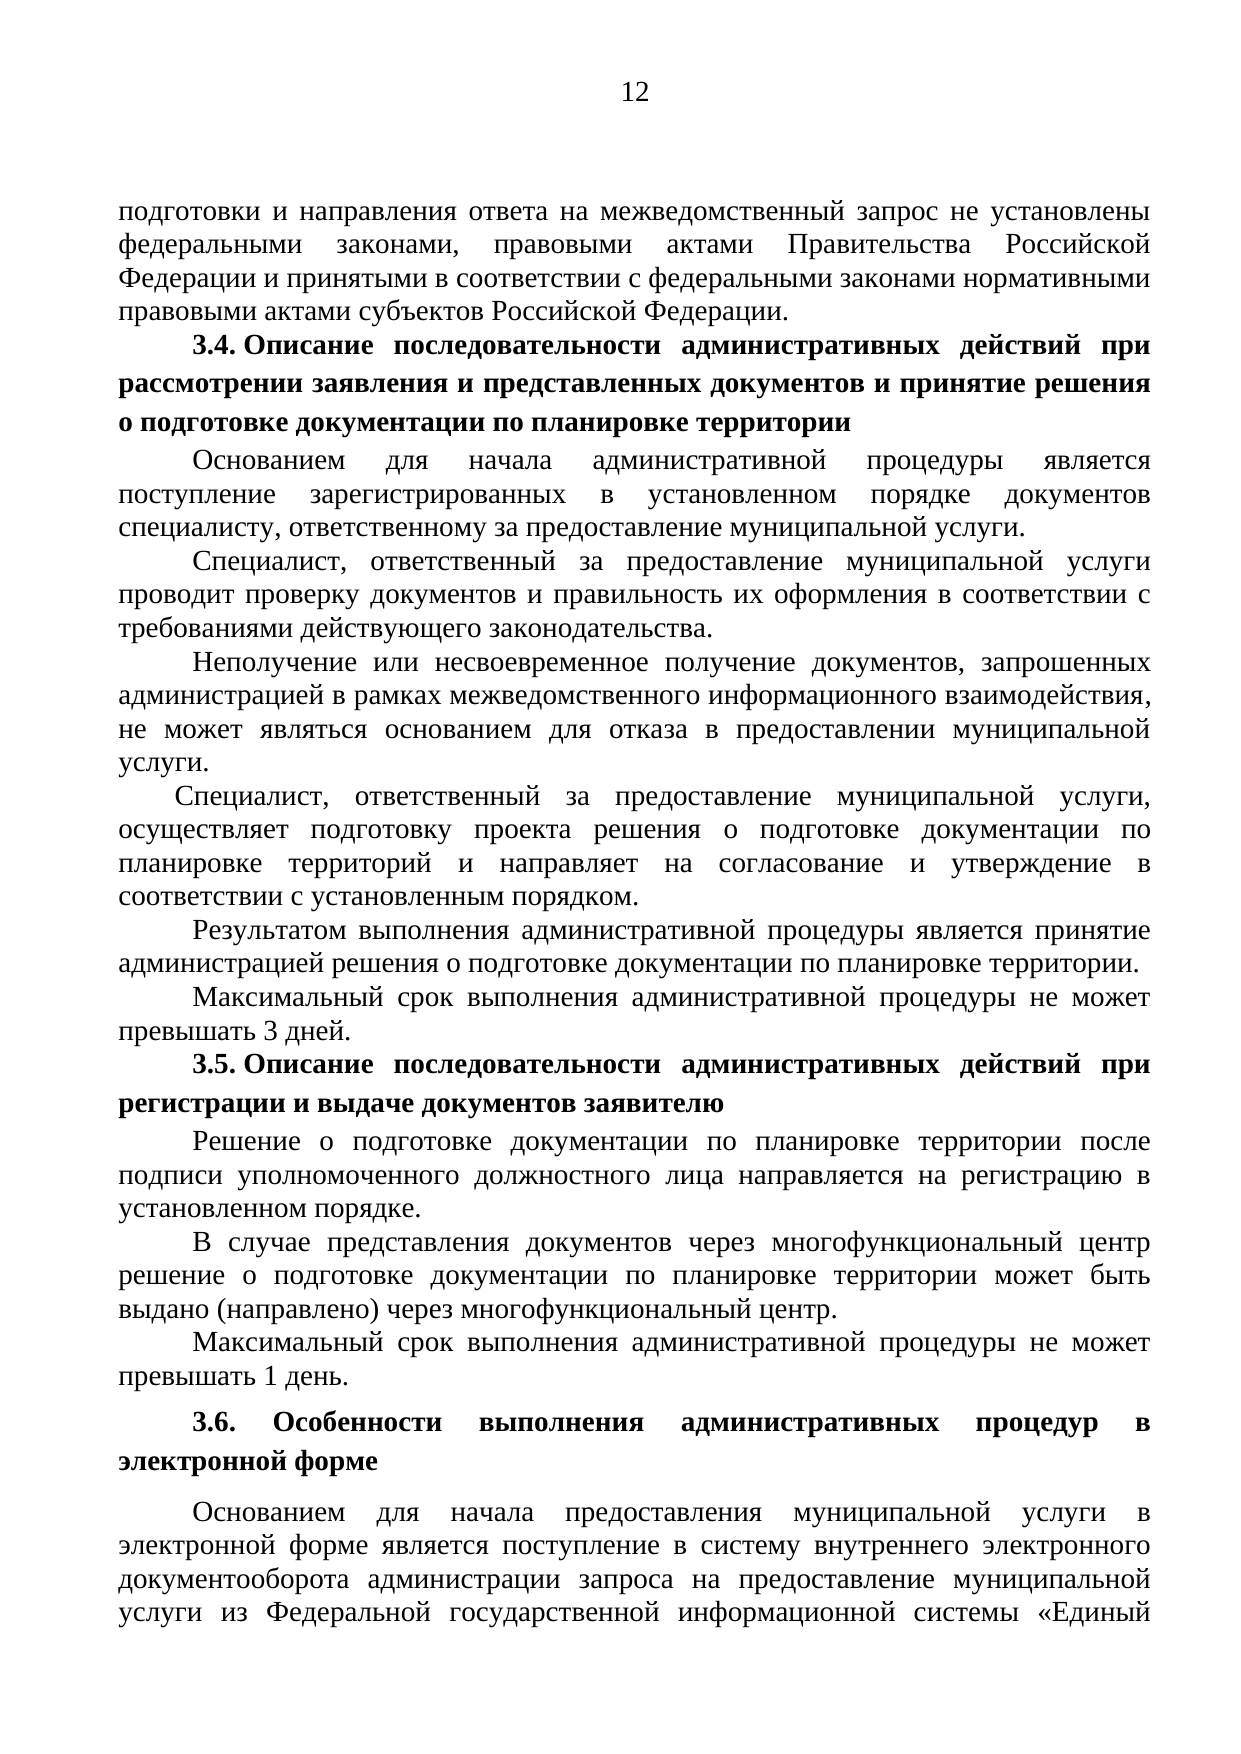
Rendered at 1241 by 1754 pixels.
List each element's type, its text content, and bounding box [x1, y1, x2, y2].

subtitle 3.6. Особенности выполнения административных процедур в электронной форме [118, 1404, 1152, 1476]
text Максимальный срок выполнения административной процедуры не может превышать 1 день. [118, 1324, 1152, 1392]
text Неполучение или несвоевременное получение документов, запрошенных администрацией в рамках межведомственного информационного взаимодействия, не может являться основанием для отказа в предоставлении муниципальной услуги. [118, 644, 1152, 778]
text Специалист, ответственный за предоставление муниципальной услуги, осуществляет подготовку проекта решения о подготовке документации по планировке территорий и направляет на согласование и утверждение в соответствии с установленным порядком. [118, 778, 1152, 912]
text Специалист, ответственный за предоставление муниципальной услуги проводит проверку документов и правильность их оформления в соответствии с требованиями действующего законодательства. [118, 543, 1152, 644]
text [118, 193, 1152, 327]
text Основанием для начала административной процедуры является поступление зарегистрированных в установленном порядке документов специалисту, ответственному за предоставление муниципальной услуги. [118, 442, 1152, 543]
text 3.5. Описание последовательности административных действий при регистрации и выдаче документов заявителю [118, 1046, 1152, 1118]
text В случае представления документов через многофункциональный центр решение о подготовке документации по планировке территории может быть выдано (направлено) через многофункциональный центр. [118, 1224, 1152, 1324]
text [118, 1494, 1152, 1628]
text Результатом выполнения административной процедуры является принятие администрацией решения о подготовке документации по планировке территории. [118, 912, 1152, 979]
text 3.4. Описание последовательности административных действий при рассмотрении заявления и представленных документов и принятие решения о подготовке документации по планировке территории [118, 327, 1152, 437]
text Максимальный срок выполнения административной процедуры не может превышать 3 дней. [118, 979, 1152, 1046]
text Решение о подготовке документации по планировке территории после подписи уполномоченного должностного лица направляется на регистрацию в установленном порядке. [118, 1123, 1152, 1224]
